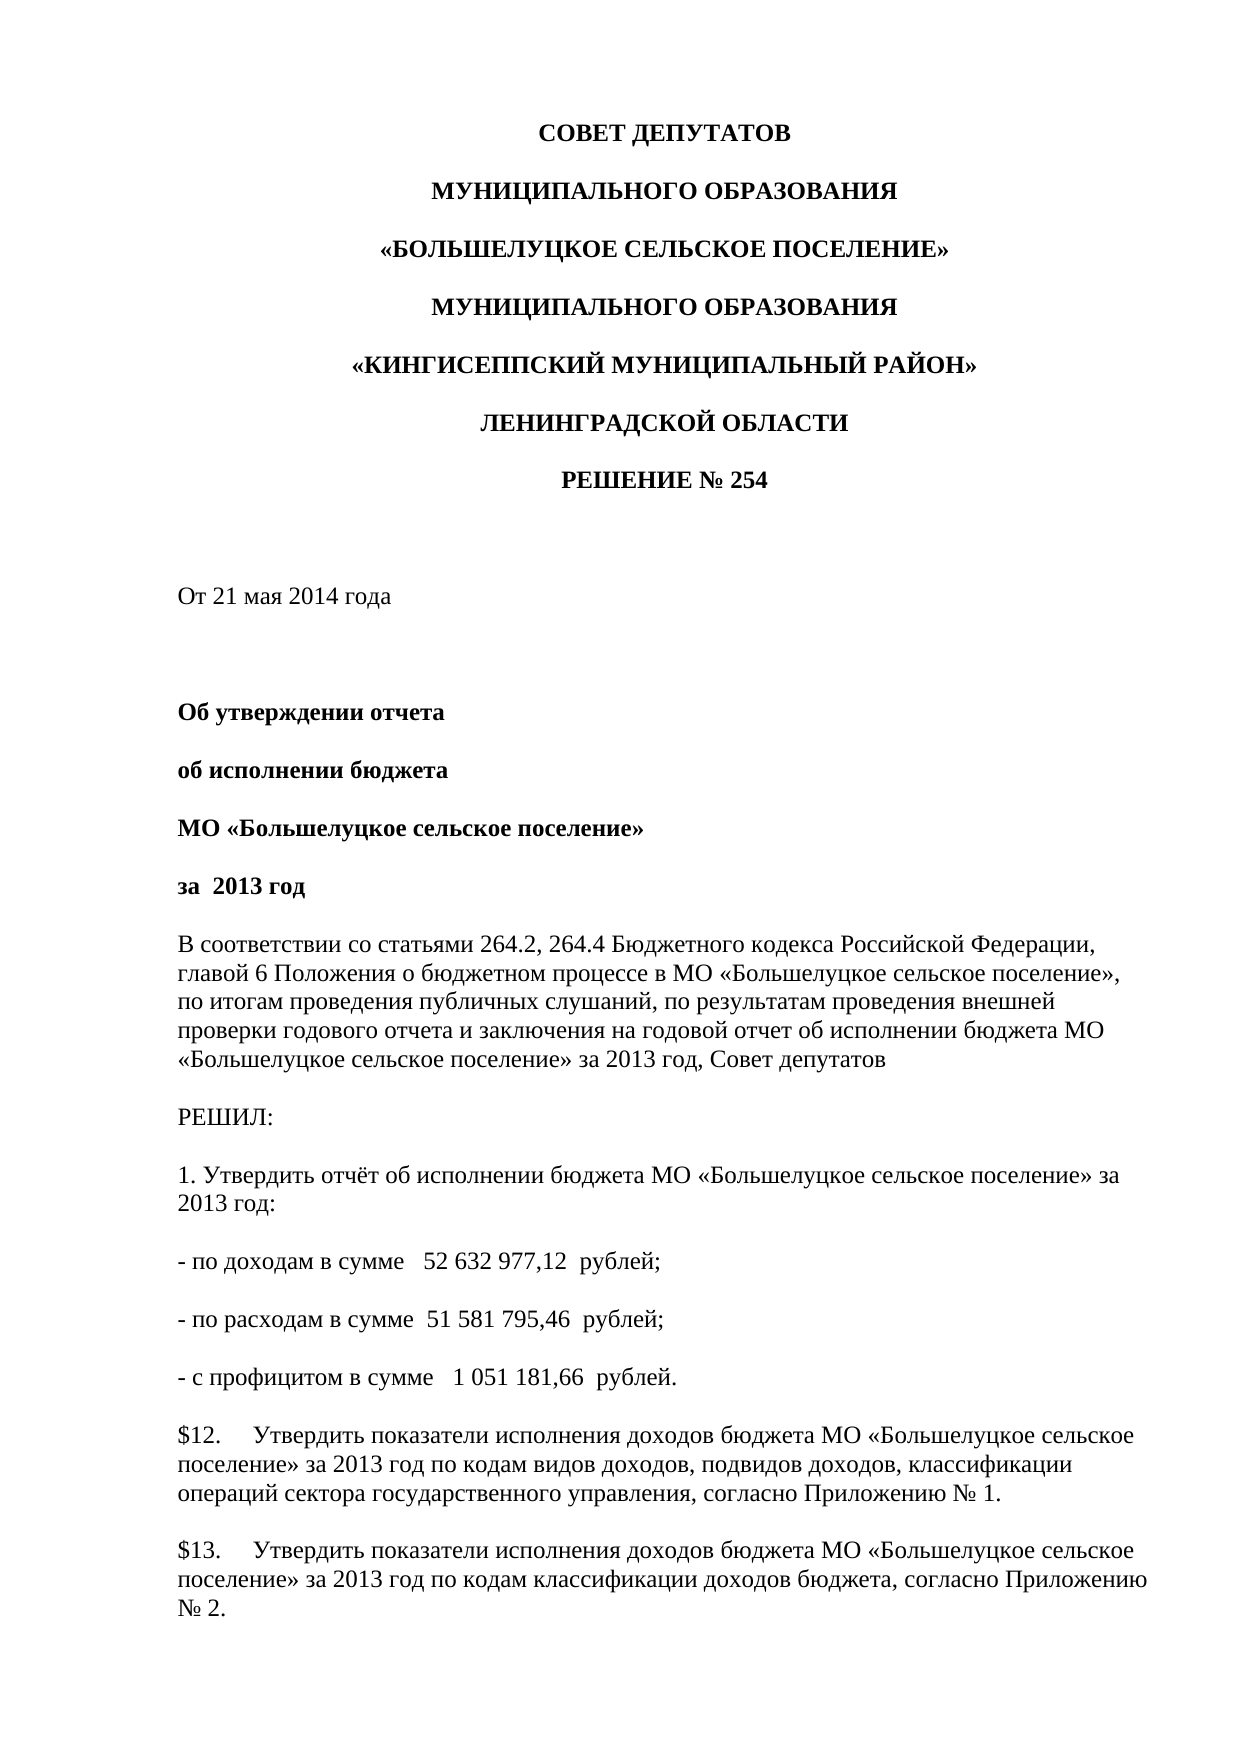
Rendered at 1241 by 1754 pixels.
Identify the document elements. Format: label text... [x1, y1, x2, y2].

text РЕШИЛ: [177, 1102, 1152, 1131]
text «БОЛЬШЕЛУЦКОЕ СЕЛЬСКОЕ ПОСЕЛЕНИЕ» [177, 234, 1152, 263]
text МУНИЦИПАЛЬНОГО ОБРАЗОВАНИЯ [177, 176, 1152, 205]
text $12. Утвердить показатели исполнения доходов бюджета МО «Большелуцкое сельское поселение» за 2013 год по кодам видов доходов, подвидов доходов, классификации операций сектора государственного управления, согласно Приложению № 1. [177, 1420, 1152, 1506]
text Об утверждении отчета [177, 697, 1152, 726]
text - по расходам в сумме 51 581 795,46 рублей; [177, 1304, 1152, 1333]
text $13. Утвердить показатели исполнения доходов бюджета МО «Большелуцкое сельское поселение» за 2013 год по кодам классификации доходов бюджета, согласно Приложению № 2. [177, 1536, 1152, 1622]
text ЛЕНИНГРАДСКОЙ ОБЛАСТИ [177, 408, 1152, 436]
text - по доходам в сумме 52 632 977,12 рублей; [177, 1246, 1152, 1275]
text От 21 мая 2014 года [177, 581, 1152, 610]
text РЕШЕНИЕ № 254 [177, 466, 1152, 494]
text - с профицитом в сумме 1 051 181,66 рублей. [177, 1362, 1152, 1391]
text В соответствии со статьями 264.2, 264.4 Бюджетного кодекса Российской Федерации, главой 6 Положения о бюджетном процессе в МО «Большелуцкое сельское поселение», по итогам проведения публичных слушаний, по результатам проведения внешней проверки годового отчета и заключения на годовой отчет об исполнении бюджета МО «Большелуцкое сельское поселение» за 2013 год, Совет депутатов [177, 929, 1152, 1073]
text МО «Большелуцкое сельское поселение» [177, 813, 1152, 842]
text СОВЕТ ДЕПУТАТОВ [177, 118, 1152, 147]
text об исполнении бюджета [177, 755, 1152, 784]
text 1. Утвердить отчёт об исполнении бюджета МО «Большелуцкое сельское поселение» за 2013 год: [177, 1160, 1152, 1217]
text «КИНГИСЕППСКИЙ МУНИЦИПАЛЬНЫЙ РАЙОН» [177, 350, 1152, 378]
text МУНИЦИПАЛЬНОГО ОБРАЗОВАНИЯ [177, 292, 1152, 321]
text за 2013 год [177, 871, 1152, 900]
